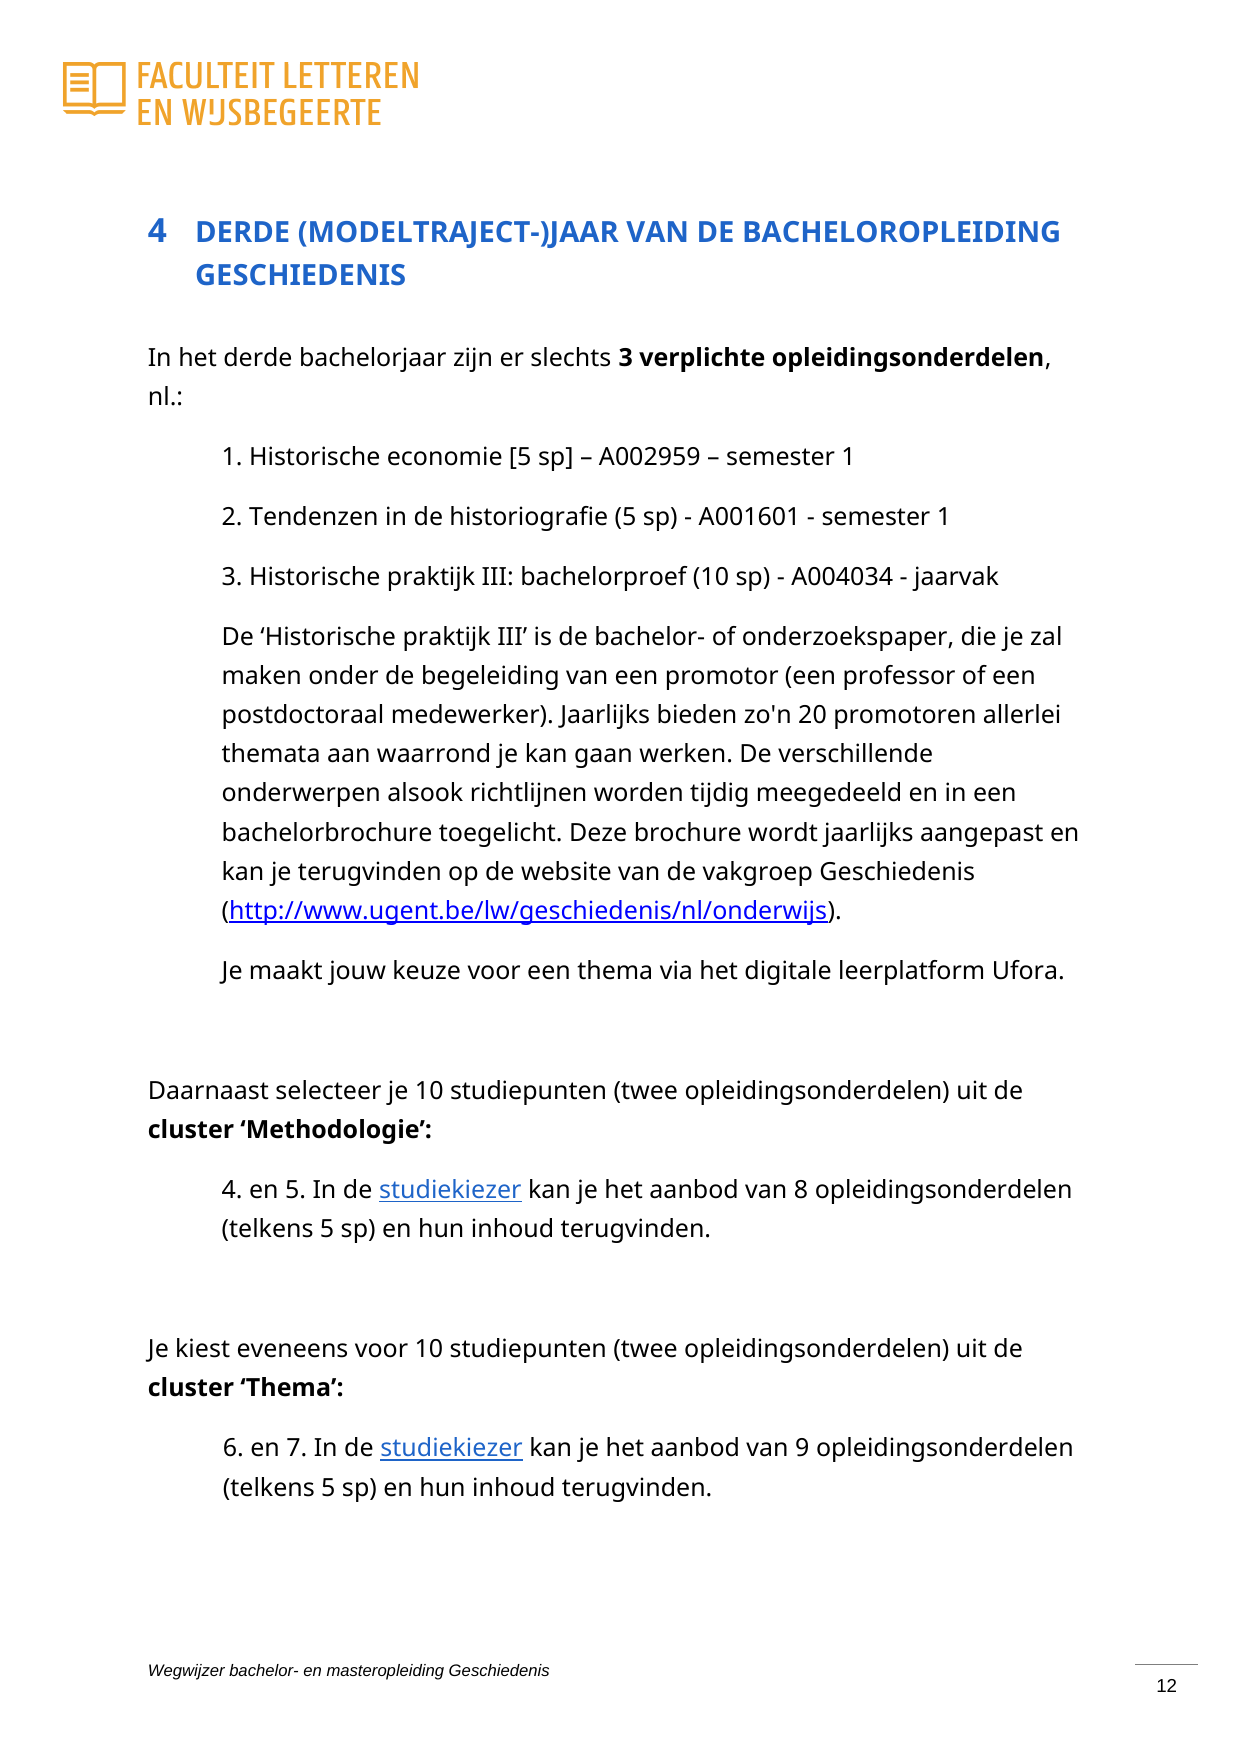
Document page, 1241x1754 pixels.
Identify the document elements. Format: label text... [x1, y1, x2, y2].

text In het derde bachelorjaar zijn er slechts 3 verplichte opleidingsonderdelen, nl.: [148, 339, 1092, 412]
text Je kiest eveneens voor 10 studiepunten (twee opleidingsonderdelen) uit de cluster ‘Thema’: [148, 1331, 1092, 1404]
text 4. en 5. In de studiekiezer kan je het aanbod van 8 opleidingsonderdelen (telkens 5 sp) en hun inhoud terugvinden. [221, 1172, 1092, 1245]
subtitle Derde (modeltraject-)jaar van de bacheloropleiding Geschiedenis [148, 206, 1092, 293]
text 1. Historische economie [5 sp] – A002959 – semester 1 [148, 438, 1092, 472]
list 6. en 7. In de studiekiezer kan je het aanbod van 9 opleidingsonderdelen (telkens 5 sp) en hun inhoud terugvinden. [223, 1430, 1092, 1503]
text 2. Tendenzen in de historiografie (5 sp) - A001601 - semester 1 [148, 498, 1092, 532]
text 3. Historische praktijk III: bachelorproef (10 sp) - A004034 - jaarvak [148, 558, 1092, 592]
text Je maakt jouw keuze voor een thema via het digitale leerplatform Ufora. [221, 953, 1092, 987]
text De ‘Historische praktijk III’ is de bachelor- of onderzoekspaper, die je zal maken onder de begeleiding van een promotor (een professor of een postdoctoraal medewerker). Jaarlijks bieden zo'n 20 promotoren allerlei themata aan waarrond je kan gaan werken. De verschillende onderwerpen alsook richtlijnen worden tijdig meegedeeld en in een bachelorbrochure toegelicht. Deze brochure wordt jaarlijks aangepast en kan je terugvinden op de website van de vakgroep Geschiedenis (http://www.ugent.be/lw/geschiedenis/nl/onderwijs). [221, 618, 1092, 927]
text Daarnaast selecteer je 10 studiepunten (twee opleidingsonderdelen) uit de cluster ‘Methodologie’: [148, 1073, 1092, 1146]
picture [0, 0, 503, 188]
